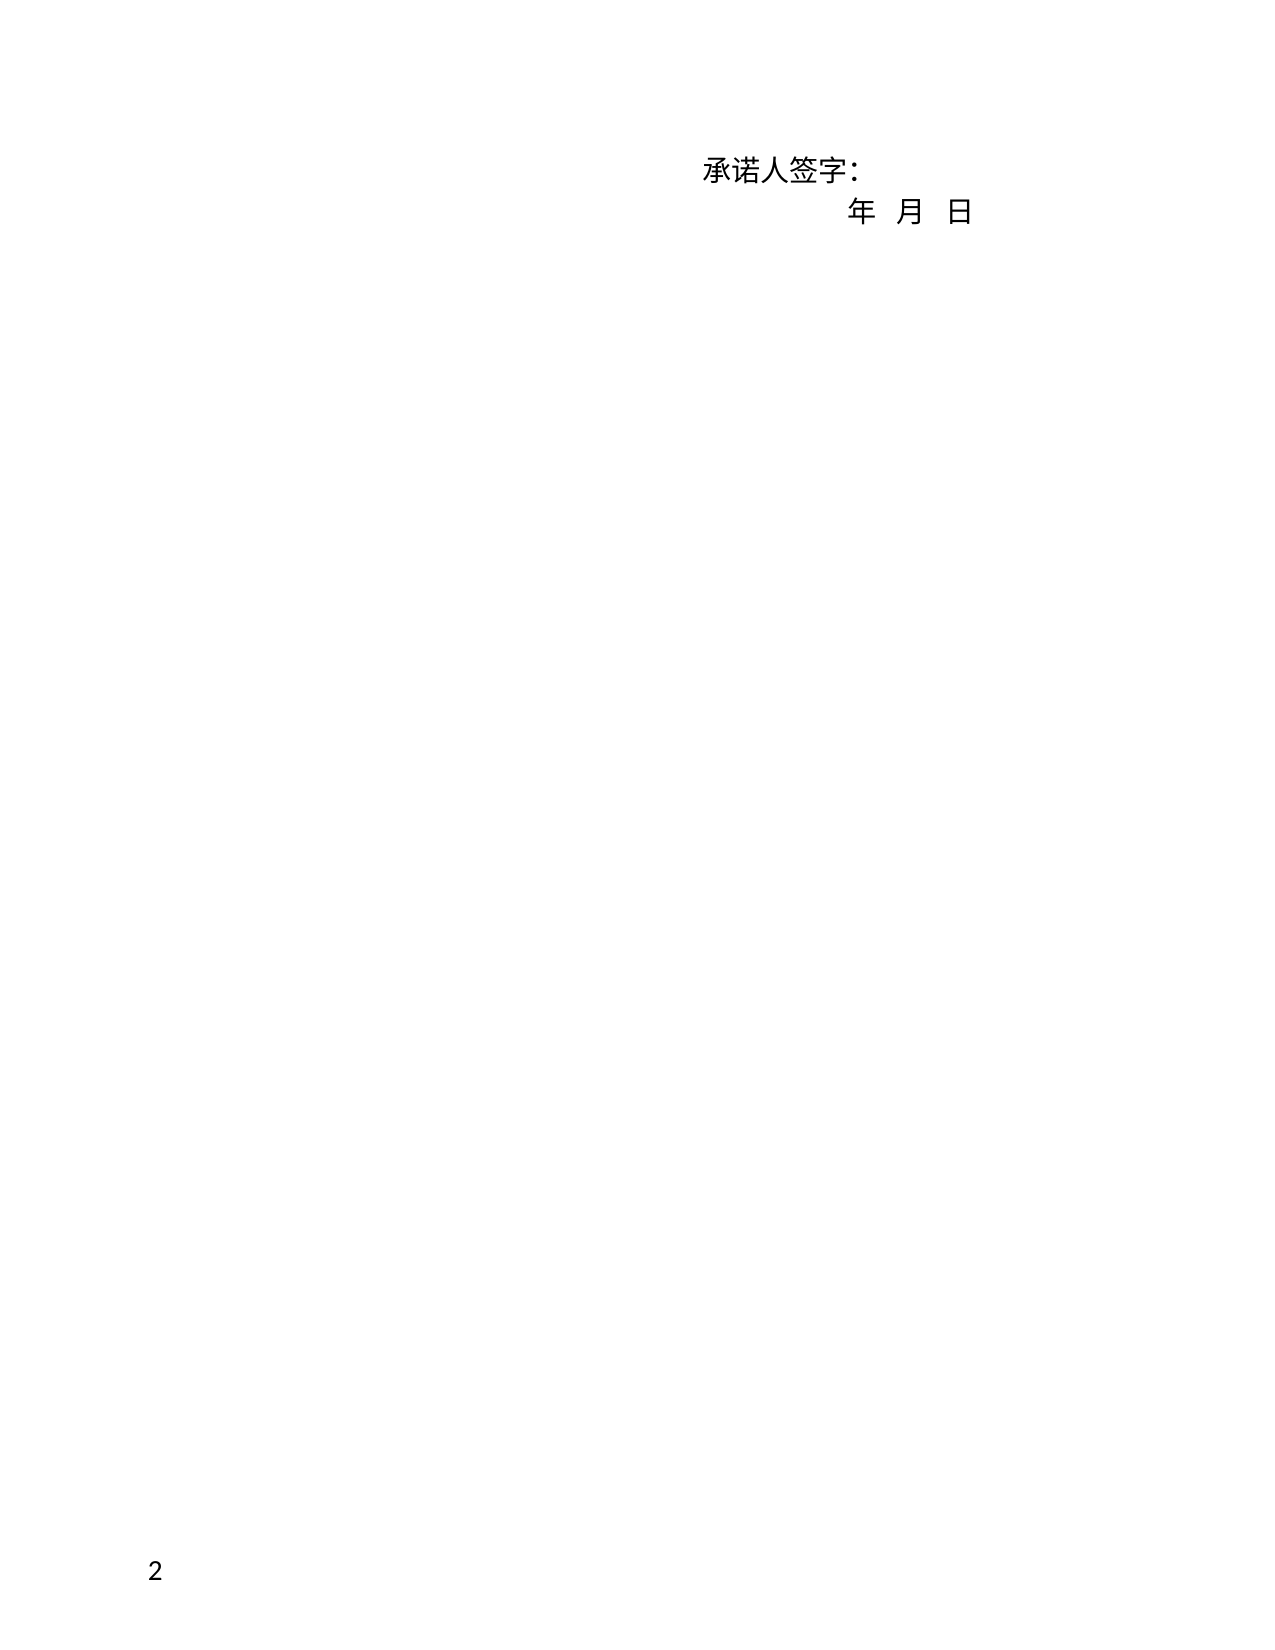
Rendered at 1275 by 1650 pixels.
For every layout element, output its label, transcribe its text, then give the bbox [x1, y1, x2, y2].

text 承诺人签字： [148, 148, 1127, 189]
text 年 月 日 [148, 189, 1127, 231]
